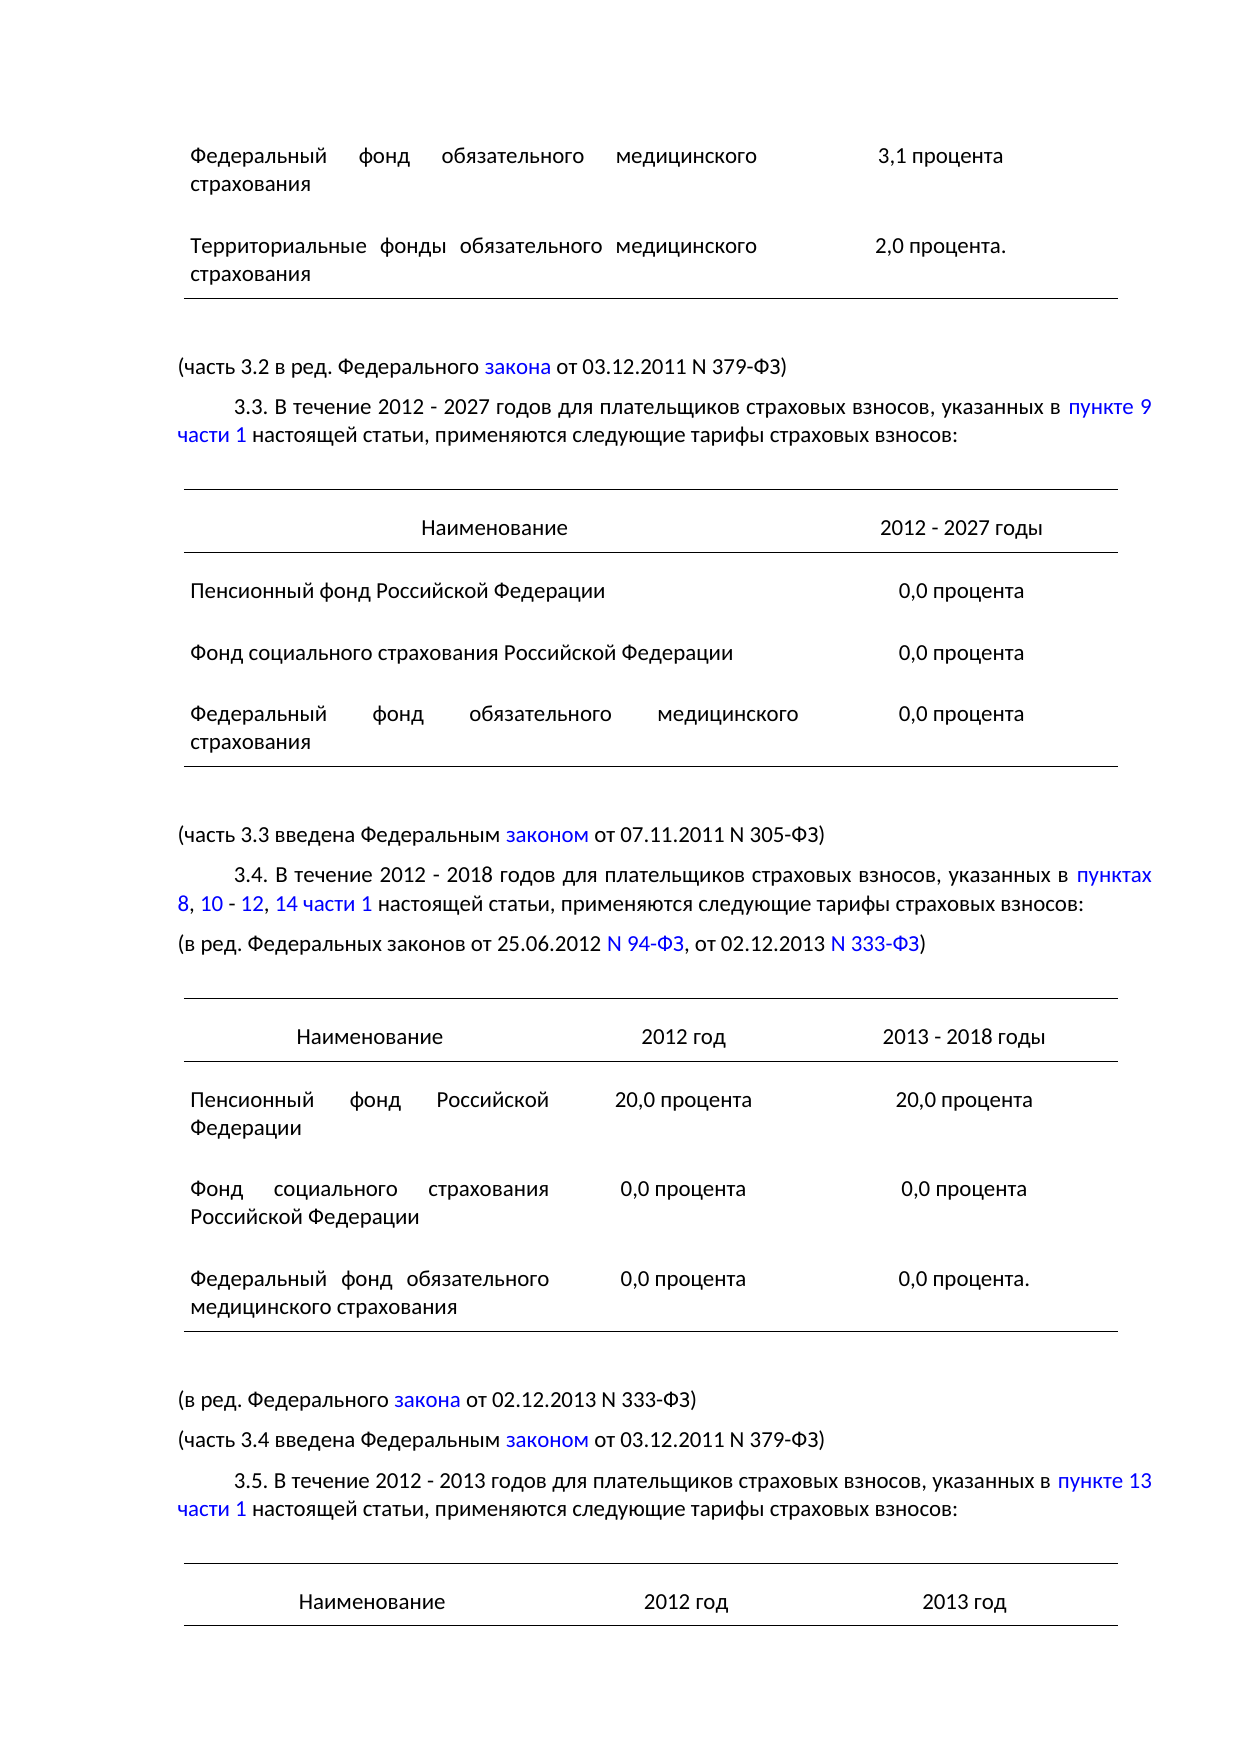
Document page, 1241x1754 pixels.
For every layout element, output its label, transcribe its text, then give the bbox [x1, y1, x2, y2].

table_cell Пенсионный фонд Российской Федерации [184, 1062, 556, 1151]
table_cell Федеральный фонд обязательного медицинского страхования [184, 1241, 556, 1331]
table_cell Территориальные фонды обязательного медицинского страхования [184, 208, 764, 298]
text 3.5. В течение 2012 - 2013 годов для плательщиков страховых взносов, указанных в пункте 13 части 1 настоящей статьи, применяются следующие тарифы страховых взносов: [177, 1466, 1152, 1522]
table_header 2013 - 2018 годы [811, 999, 1117, 1061]
table_header 2012 год [556, 999, 811, 1061]
table_cell 0,0 процента [806, 615, 1117, 676]
table_header 2012 - 2027 годы [806, 490, 1117, 552]
table_cell Фонд социального страхования Российской Федерации [184, 1151, 556, 1241]
text (часть 3.3 введена Федеральным законом от 07.11.2011 N 305-ФЗ) [177, 820, 1152, 848]
table_cell 0,0 процента [811, 1151, 1117, 1241]
table_cell 0,0 процента [556, 1241, 811, 1331]
text 3.4. В течение 2012 - 2018 годов для плательщиков страховых взносов, указанных в пунктах 8, 10 - 12, 14 части 1 настоящей статьи, применяются следующие тарифы страховых взносов: [177, 861, 1152, 917]
table_cell 0,0 процента. [811, 1241, 1117, 1331]
text 3.3. В течение 2012 - 2027 годов для плательщиков страховых взносов, указанных в пункте 9 части 1 настоящей статьи, применяются следующие тарифы страховых взносов: [177, 392, 1152, 448]
table_cell 0,0 процента [806, 553, 1117, 614]
table_cell 2,0 процента. [764, 208, 1117, 298]
table_cell Федеральный фонд обязательного медицинского страхования [184, 118, 764, 208]
table_header 2012 год [560, 1564, 811, 1625]
table_header Наименование [184, 490, 806, 552]
text (часть 3.4 введена Федеральным законом от 03.12.2011 N 379-ФЗ) [177, 1426, 1152, 1453]
text (в ред. Федеральных законов от 25.06.2012 N 94-ФЗ, от 02.12.2013 N 333-ФЗ) [177, 929, 1152, 957]
table_cell 0,0 процента [806, 676, 1117, 766]
table_cell 20,0 процента [556, 1062, 811, 1151]
table_header Наименование [184, 1564, 560, 1625]
table_cell Федеральный фонд обязательного медицинского страхования [184, 676, 806, 766]
text (в ред. Федерального закона от 02.12.2013 N 333-ФЗ) [177, 1385, 1152, 1413]
table_cell Фонд социального страхования Российской Федерации [184, 615, 806, 676]
table_cell 0,0 процента [556, 1151, 811, 1241]
table_cell 20,0 процента [811, 1062, 1117, 1151]
table_header 2013 год [811, 1564, 1117, 1625]
table_cell Пенсионный фонд Российской Федерации [184, 553, 806, 614]
table_cell 3,1 процента [764, 118, 1117, 208]
table_header Наименование [184, 999, 556, 1061]
text (часть 3.2 в ред. Федерального закона от 03.12.2011 N 379-ФЗ) [177, 352, 1152, 380]
